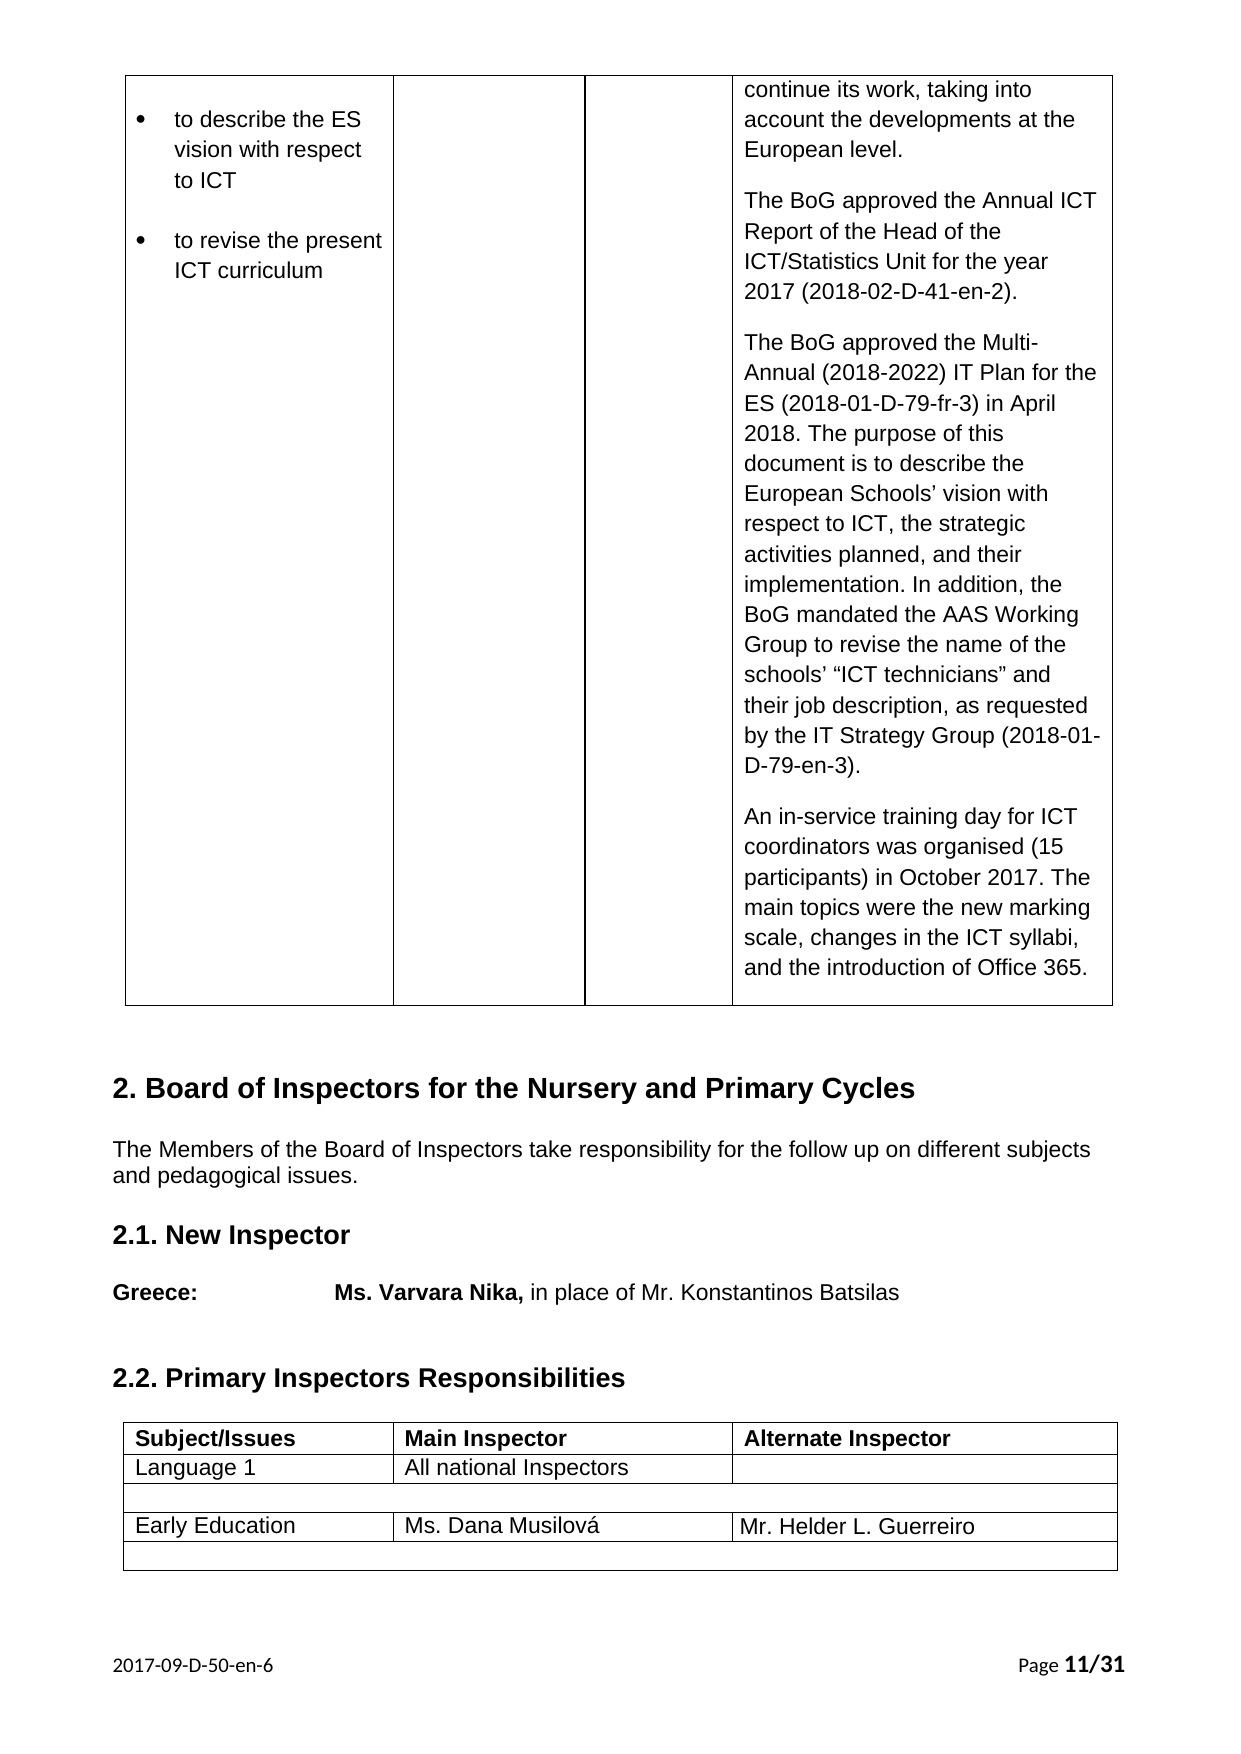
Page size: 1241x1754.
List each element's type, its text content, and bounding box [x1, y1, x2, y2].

subtitle 2.1. New Inspector [112, 1219, 1125, 1250]
table_cell Mr. Helder L. Guerreiro [733, 1513, 1117, 1541]
table_cell Ms. Dana Musilová [394, 1513, 732, 1541]
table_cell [394, 76, 584, 1005]
table_header Alternate Inspector [733, 1423, 1117, 1454]
subtitle 2.2. Primary Inspectors Responsibilities [112, 1362, 1125, 1393]
table_cell [124, 1484, 1117, 1512]
table_cell All national Inspectors [394, 1455, 732, 1483]
text The Members of the Board of Inspectors take responsibility for the follow up on different subjects and pedagogical issues. [112, 1136, 1125, 1188]
table_header Main Inspector [394, 1423, 732, 1454]
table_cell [126, 76, 393, 1005]
table_cell [124, 1542, 1117, 1570]
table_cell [733, 76, 1112, 1005]
subtitle 2. Board of Inspectors for the Nursery and Primary Cycles [112, 1071, 1125, 1104]
table_cell Language 1 [124, 1455, 393, 1483]
table_cell Early Education Curriculum [124, 1513, 393, 1541]
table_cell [586, 76, 732, 1005]
table_header Subject/Issues [124, 1423, 393, 1454]
text Greece: Ms. Varvara Nika, in place of Mr. Konstantinos Batsilas [112, 1279, 1125, 1305]
table_cell [733, 1455, 1117, 1483]
